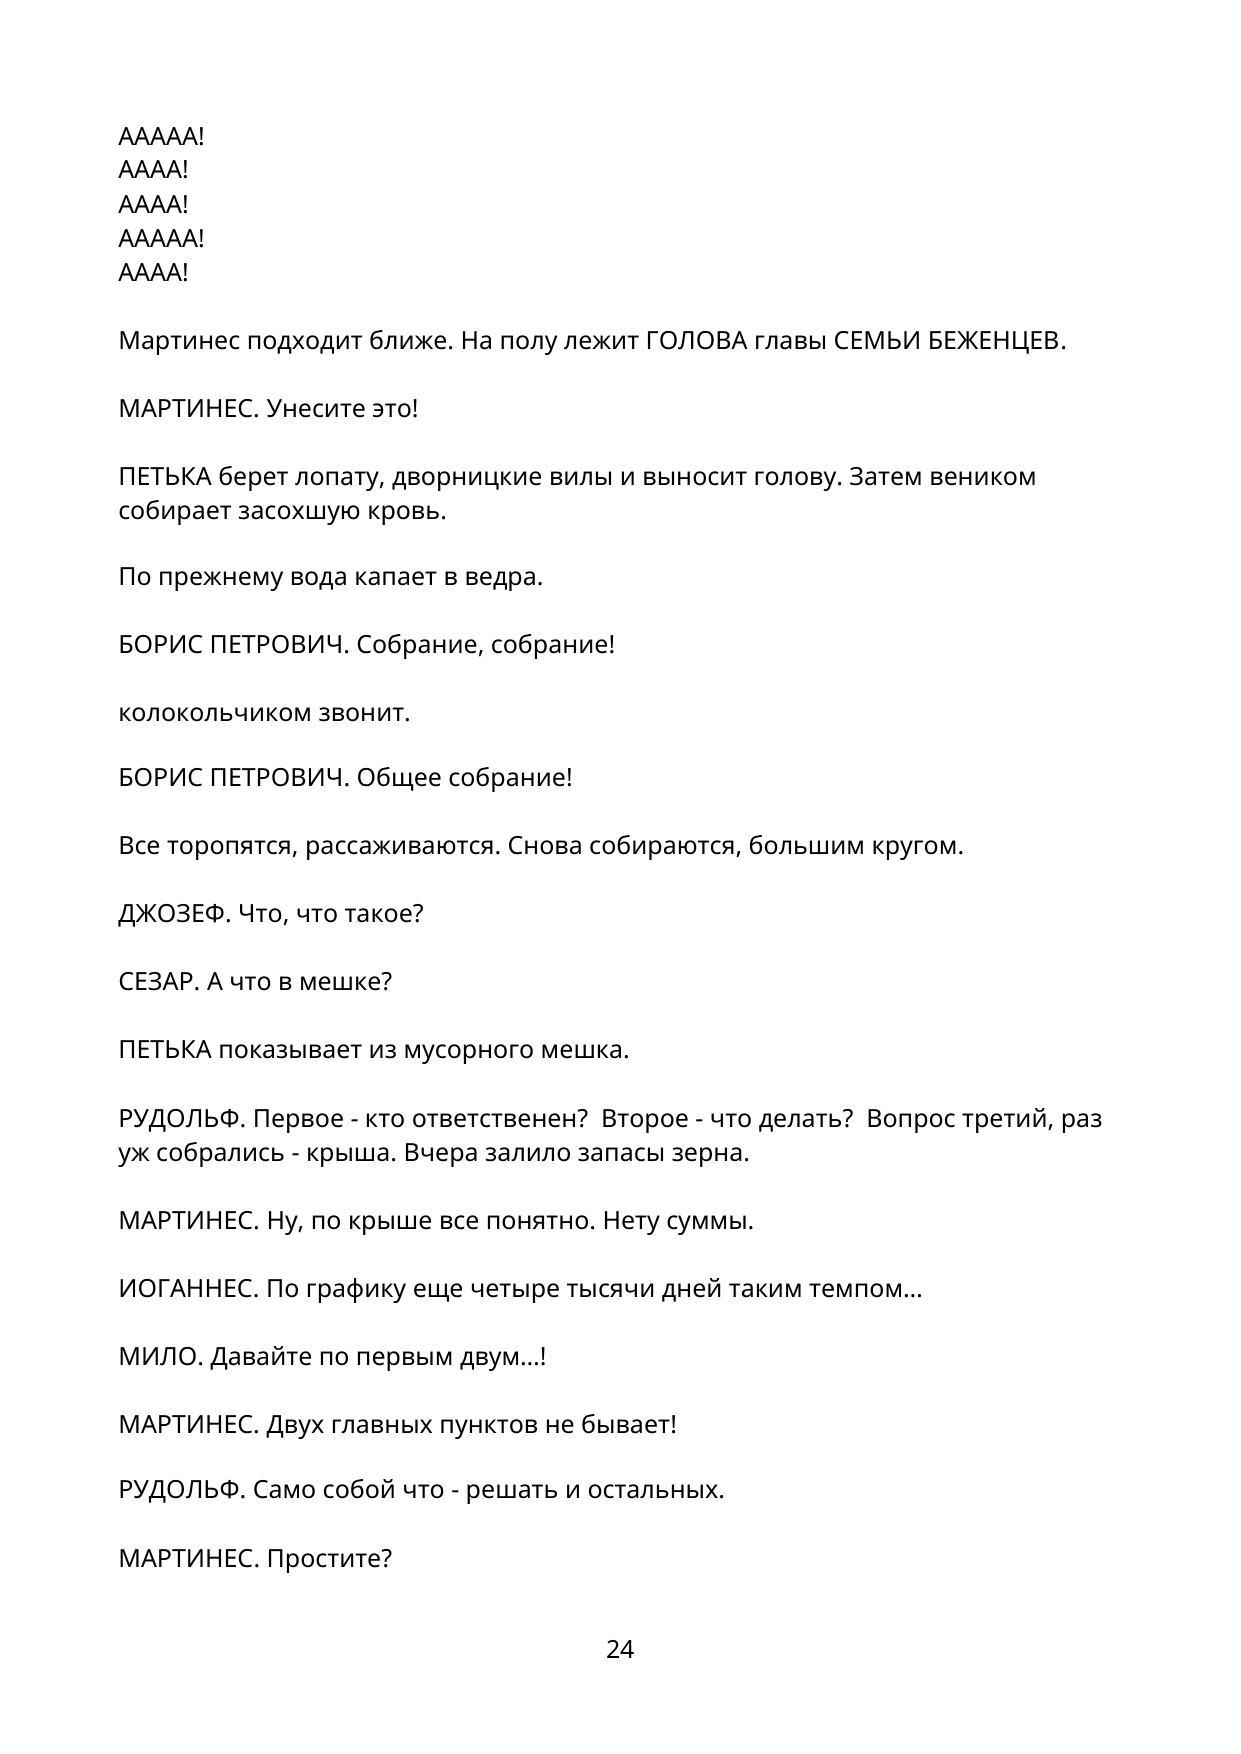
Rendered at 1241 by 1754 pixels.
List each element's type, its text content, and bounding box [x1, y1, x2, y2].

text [118, 118, 1122, 254]
text БОРИС ПЕТРОВИЧ. Собрание, собрание! колокольчиком звонит. [118, 592, 1122, 760]
text Все торопятся, рассаживаются. Снова собираются, большим кругом. ДЖОЗЕФ. Что, что такое? СЕЗАР. А что в мешке? ПЕТЬКА показывает из мусорного мешка. [118, 794, 1122, 1066]
text БОРИС ПЕТРОВИЧ. Общее собрание! [118, 760, 1122, 794]
text МАРТИНЕС. Двух главных пунктов не бывает! [118, 1407, 1122, 1472]
text МАРТИНЕС. Ну, по крыше все понятно. Нету суммы. ИОГАННЕС. По графику еще четыре тысячи дней таким темпом… [118, 1202, 1122, 1305]
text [118, 1540, 1122, 1608]
text По прежнему вода капает в ведра. [118, 558, 1122, 592]
text МАРТИНЕС. Унесите это! ПЕТЬКА берет лопату, дворницкие вилы и выносит голову. Затем веником собирает засохшую кровь. [118, 391, 1122, 558]
text АААА! Мартинес подходит ближе. На полу лежит ГОЛОВА главы СЕМЬИ БЕЖЕНЦЕВ. [118, 254, 1122, 357]
text РУДОЛЬФ. Первое - кто ответственен? Второе - что делать? Вопрос третий, раз уж собрались - крыша. Вчера залило запасы зерна. [118, 1066, 1122, 1168]
text МИЛО. Давайте по первым двум…! [118, 1305, 1122, 1373]
text РУДОЛЬФ. Само собой что - решать и остальных. [118, 1472, 1122, 1506]
